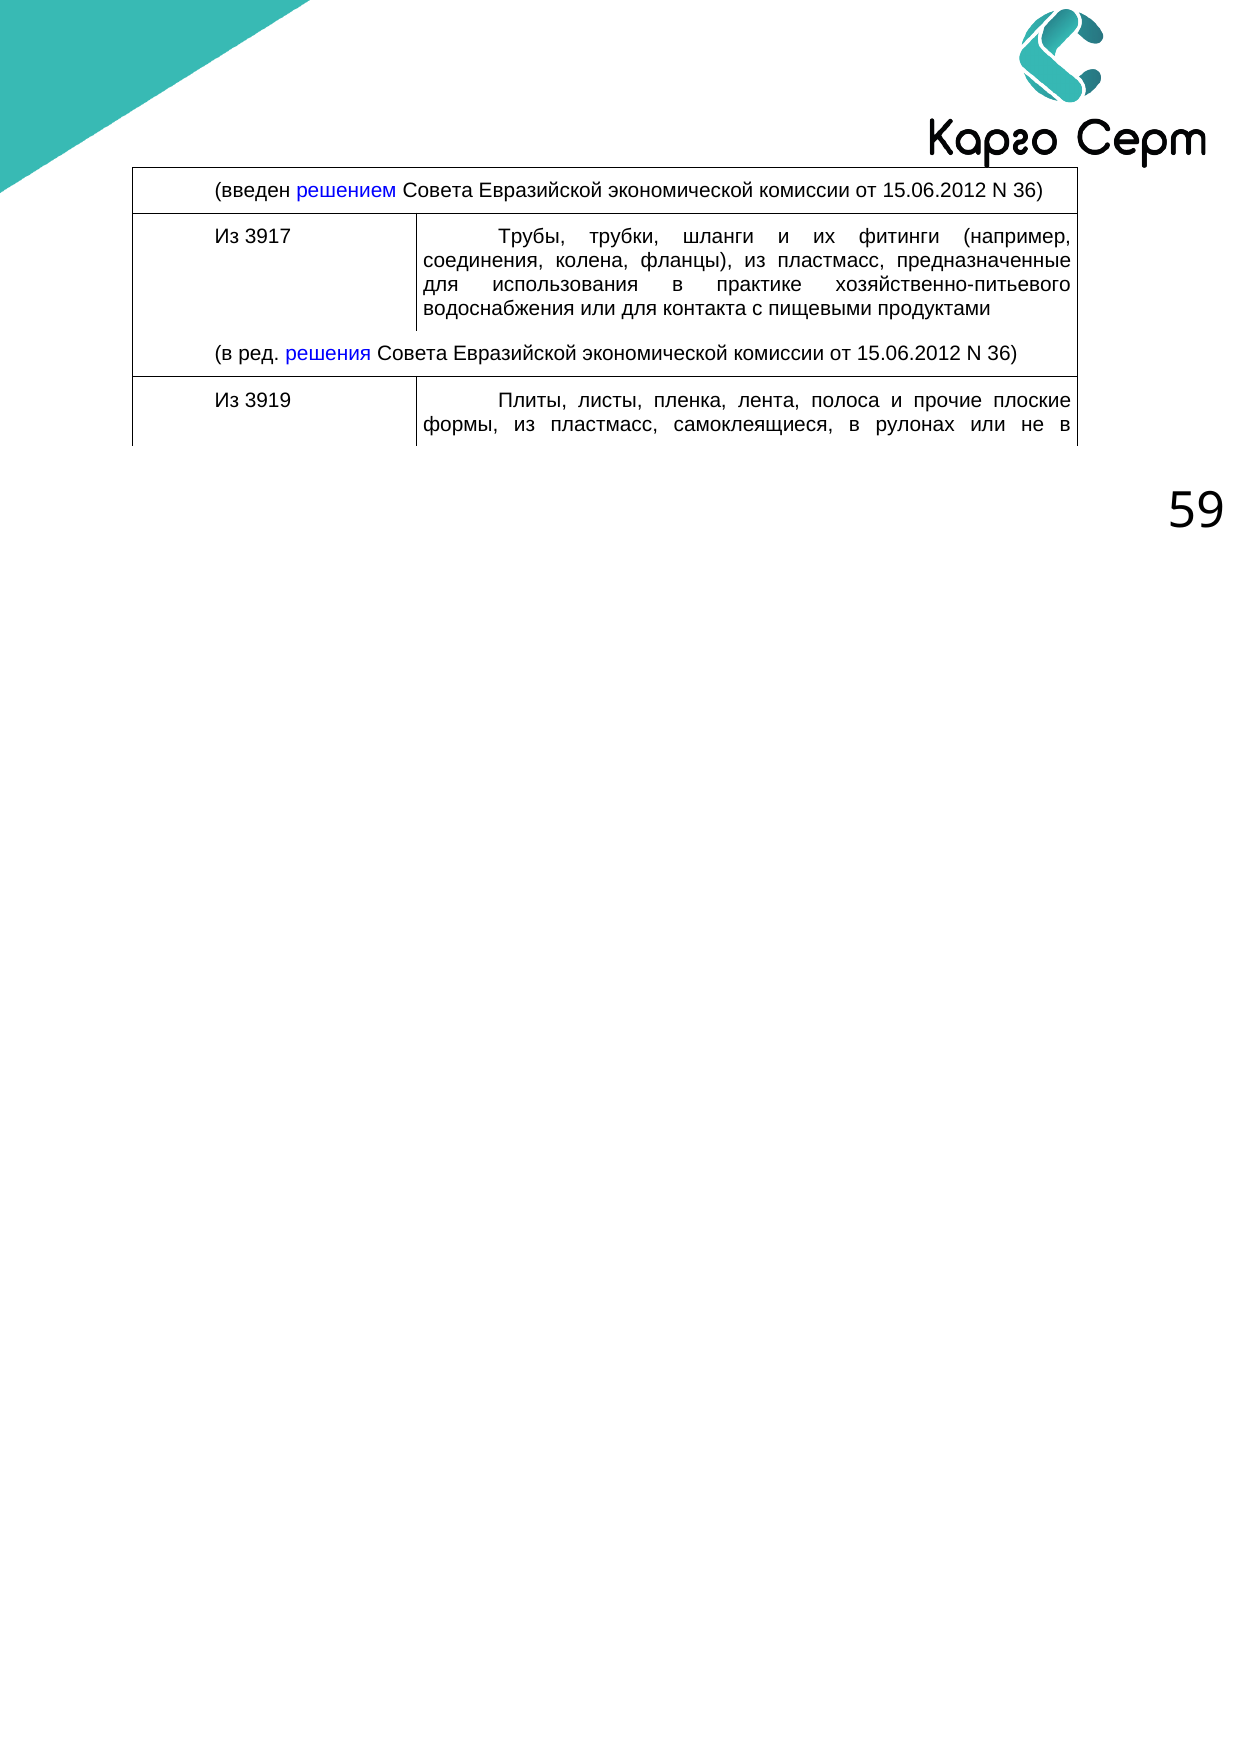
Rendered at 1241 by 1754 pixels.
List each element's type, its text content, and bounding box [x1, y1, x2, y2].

table_cell Из 3917 [133, 214, 416, 331]
table_cell Плиты, листы, пленка, лента, полоса и прочие плоские формы, из пластмасс, самоклеящиеся, в рулонах или не в рулонах, относящиеся к пунктам 6 - 11 настоящего раздела [417, 377, 1077, 446]
picture [929, 9, 1206, 168]
picture [0, 0, 311, 195]
table_cell (введен решением Совета Евразийской экономической комиссии от 15.06.2012 N 36) [133, 168, 1077, 212]
table_cell Из 3919 [133, 377, 416, 446]
table_cell (в ред. решения Совета Евразийской экономической комиссии от 15.06.2012 N 36) [133, 331, 1077, 376]
table_cell Трубы, трубки, шланги и их фитинги (например, соединения, колена, фланцы), из пластмасс, предназначенные для использования в практике хозяйственно-питьевого водоснабжения или для контакта с пищевыми продуктами [417, 214, 1077, 331]
